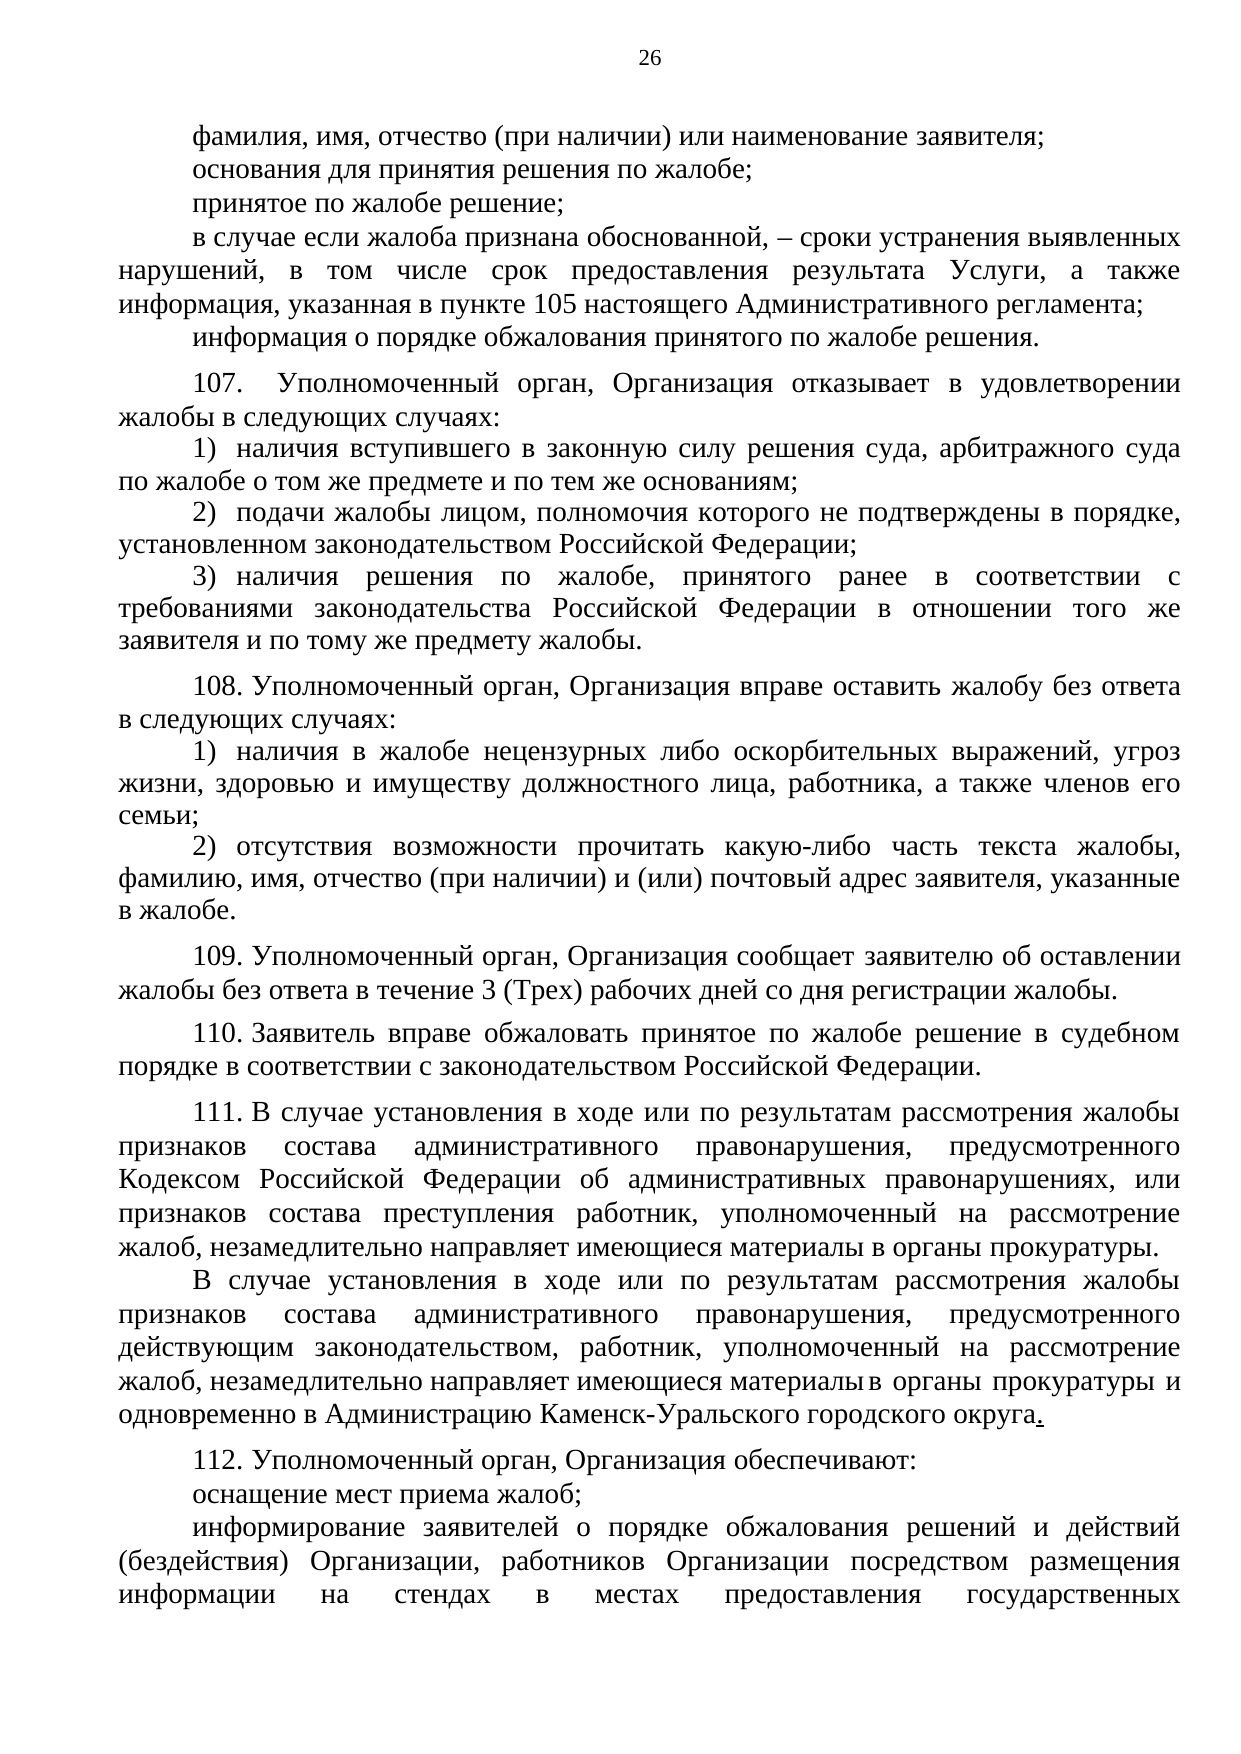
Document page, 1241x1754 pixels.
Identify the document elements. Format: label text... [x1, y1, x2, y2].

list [118, 1509, 1181, 1610]
list подачи жалобы лицом, полномочия которого не подтверждены в порядке, установленном законодательством Российской Федерации; [118, 496, 1182, 560]
list Уполномоченный орган, Организация сообщает заявителю об оставлении жалобы без ответа в течение 3 (Трех) рабочих дней со дня регистрации жалобы. [118, 938, 1181, 1006]
list фамилия, имя, отчество (при наличии) или наименование заявителя; [118, 118, 1181, 152]
list отсутствия возможности прочитать какую-либо часть текста жалобы, фамилию, имя, отчество (при наличии) и (или) почтовый адрес заявителя, указанные в жалобе. [118, 830, 1182, 926]
list наличия вступившего в законную силу решения суда, арбитражного суда по жалобе о том же предмете и по тем же основаниям; [118, 432, 1182, 496]
list В случае установления в ходе или по результатам рассмотрения жалобы признаков состава административного правонарушения, предусмотренного Кодексом Российской Федерации об административных правонарушениях, или признаков состава преступления работник, уполномоченный на рассмотрение жалоб, незамедлительно направляет имеющиеся материалы в органы прокуратуры. [118, 1094, 1181, 1262]
list Заявитель вправе обжаловать принятое по жалобе решение в судебном порядке в соответствии с законодательством Российской Федерации. [118, 1015, 1181, 1082]
list наличия решения по жалобе, принятого ранее в соответствии с требованиями законодательства Российской Федерации в отношении того же заявителя и по тому же предмету жалобы. [118, 560, 1182, 655]
list принятое по жалобе решение; [118, 185, 1181, 219]
list информация о порядке обжалования принятого по жалобе решения. [118, 319, 1181, 353]
list Уполномоченный орган, Организация обеспечивают: [118, 1442, 1181, 1476]
list оснащение мест приема жалоб; [118, 1476, 1181, 1509]
list в случае если жалоба признана обоснованной, – сроки устранения выявленных нарушений, в том числе срок предоставления результата Услуги, а также информация, указанная в пункте 105 настоящего Административного регламента; [118, 219, 1181, 319]
list основания для принятия решения по жалобе; [118, 152, 1181, 185]
list Уполномоченный орган, Организация вправе оставить жалобу без ответа в следующих случаях: [118, 668, 1181, 735]
list наличия в жалобе нецензурных либо оскорбительных выражений, угроз жизни, здоровью и имуществу должностного лица, работника, а также членов его семьи; [118, 735, 1182, 830]
text В случае установления в ходе или по результатам рассмотрения жалобы признаков состава административного правонарушения, предусмотренного действующим законодательством, работник, уполномоченный на рассмотрение жалоб, незамедлительно направляет имеющиеся материалы в органы прокуратуры и одновременно в Администрацию Каменск-Уральского городского округа. [118, 1262, 1181, 1430]
list Уполномоченный орган, Организация отказывает в удовлетворении жалобы в следующих случаях: [118, 365, 1181, 432]
